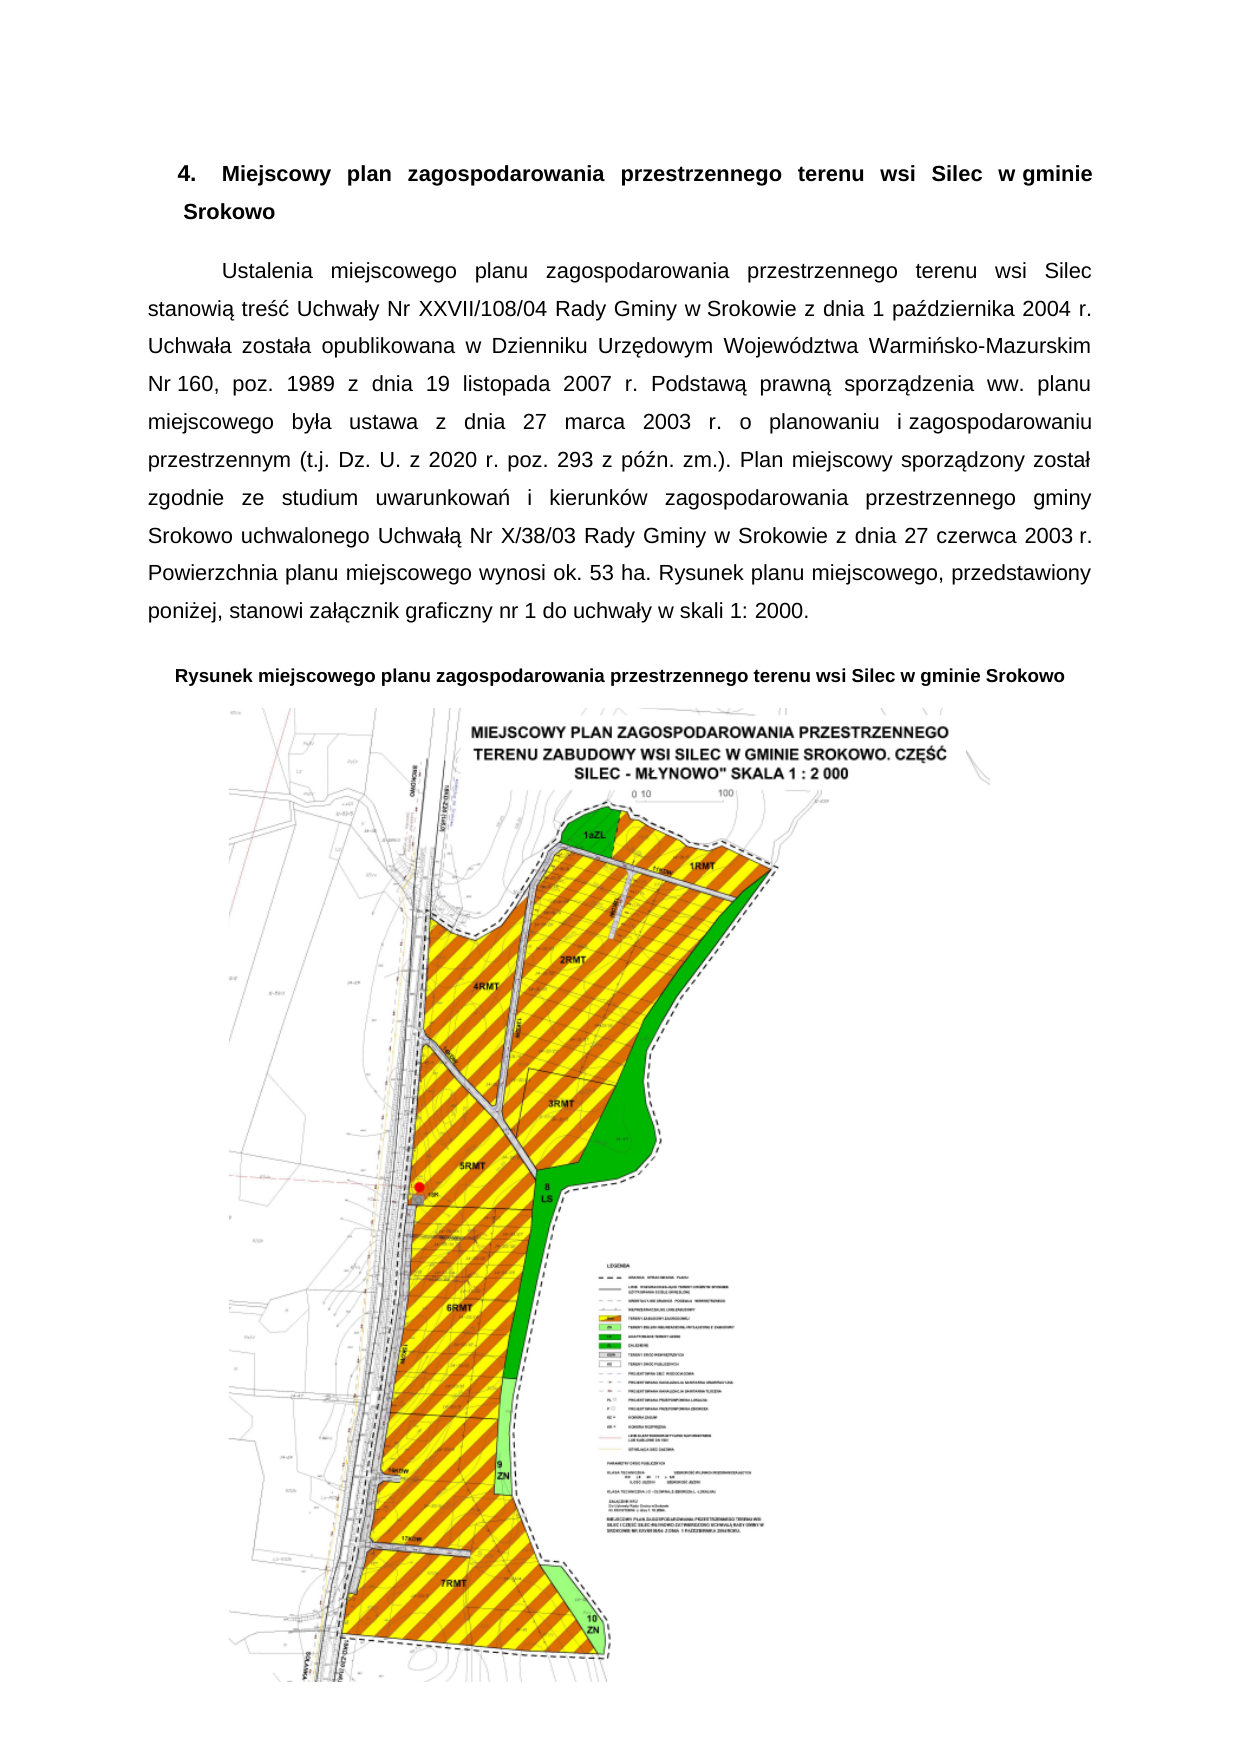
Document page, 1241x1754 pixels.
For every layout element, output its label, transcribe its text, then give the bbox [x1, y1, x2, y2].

text Ustalenia miejscowego planu zagospodarowania przestrzennego terenu wsi Silec stanowią treść Uchwały Nr XXVII/108/04 Rady Gminy w Srokowie z dnia 1 października 2004 r. Uchwała została opublikowana w Dzienniku Urzędowym Województwa Warmińsko-Mazurskim Nr 160, poz. 1989 z dnia 19 listopada 2007 r. Podstawą prawną sporządzenia ww. planu miejscowego była ustawa z dnia 27 marca 2003 r. o planowaniu i zagospodarowaniu przestrzennym (t.j. Dz. U. z 2020 r. poz. 293 z późn. zm.). Plan miejscowy sporządzony został zgodnie ze studium uwarunkowań i kierunków zagospodarowania przestrzennego gminy Srokowo uchwalonego Uchwałą Nr X/38/03 Rady Gminy w Srokowie z dnia 27 czerwca 2003 r. Powierzchnia planu miejscowego wynosi ok. 53 ha. Rysunek planu miejscowego, przedstawiony poniżej, stanowi załącznik graficzny nr 1 do uchwały w skali 1: 2000. [148, 258, 1092, 623]
picture [228, 708, 991, 1682]
text Rysunek miejscowego planu zagospodarowania przestrzennego terenu wsi Silec w gminie Srokowo [148, 665, 1092, 686]
subtitle Miejscowy plan zagospodarowania przestrzennego terenu wsi Silec w gminie Srokowo [177, 160, 1092, 224]
